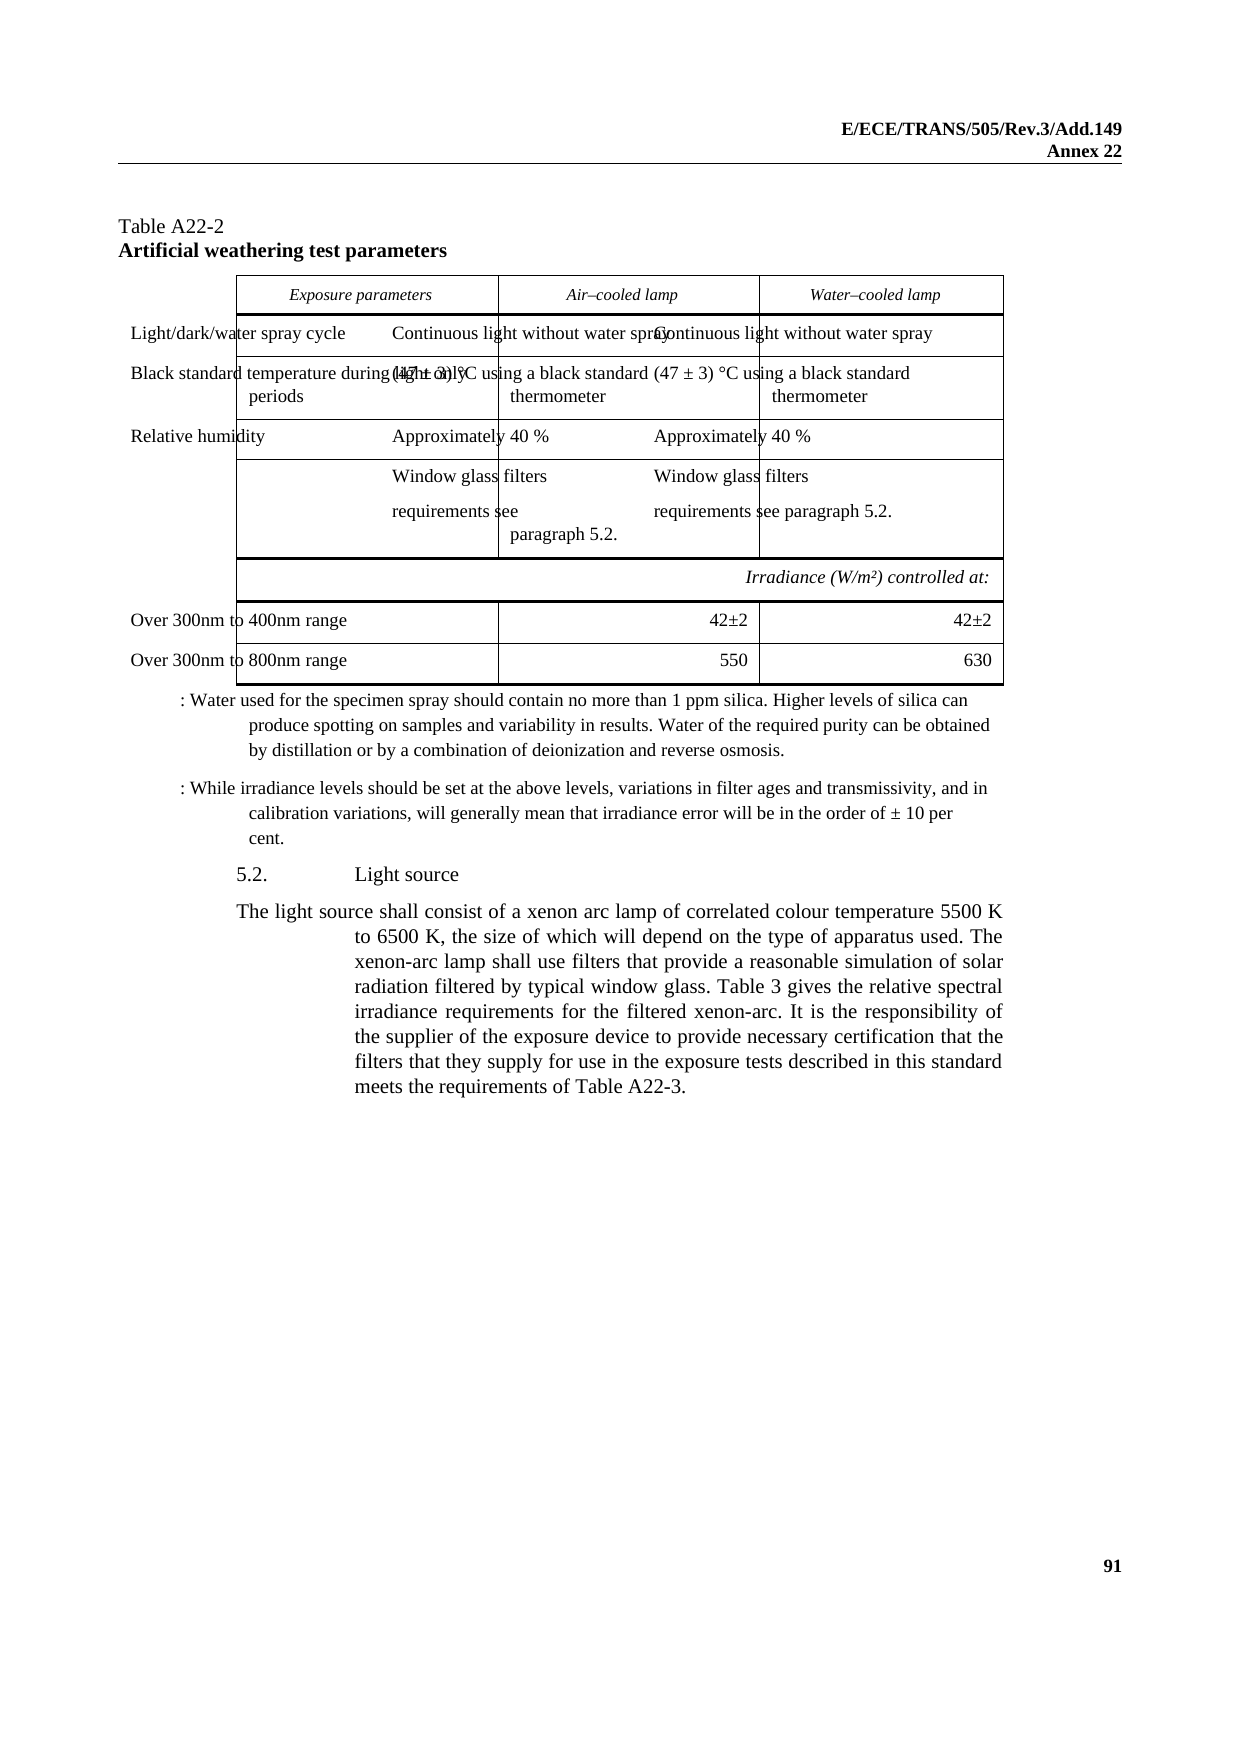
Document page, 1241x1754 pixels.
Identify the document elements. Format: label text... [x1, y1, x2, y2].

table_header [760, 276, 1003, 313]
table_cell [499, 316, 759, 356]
text 5.2. Light source [236, 861, 1004, 886]
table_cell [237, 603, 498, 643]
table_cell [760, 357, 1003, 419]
subtitle Artificial weathering test parameters [118, 238, 1122, 262]
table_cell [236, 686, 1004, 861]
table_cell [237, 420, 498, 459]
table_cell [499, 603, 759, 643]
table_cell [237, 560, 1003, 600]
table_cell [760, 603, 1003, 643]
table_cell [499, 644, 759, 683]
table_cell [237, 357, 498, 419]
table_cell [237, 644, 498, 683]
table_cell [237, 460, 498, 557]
text The light source shall consist of a xenon arc lamp of correlated colour temperature 5500 K to 6500 K, the size of which will depend on the type of apparatus used. The xenon-arc lamp shall use filters that provide a reasonable simulation of solar radiation filtered by typical window glass. Table 3 gives the relative spectral irradiance requirements for the filtered xenon-arc. It is the responsibility of the supplier of the exposure device to provide necessary certification that the filters that they supply for use in the exposure tests described in this standard meets the requirements of Table A22-3. [236, 898, 1004, 1098]
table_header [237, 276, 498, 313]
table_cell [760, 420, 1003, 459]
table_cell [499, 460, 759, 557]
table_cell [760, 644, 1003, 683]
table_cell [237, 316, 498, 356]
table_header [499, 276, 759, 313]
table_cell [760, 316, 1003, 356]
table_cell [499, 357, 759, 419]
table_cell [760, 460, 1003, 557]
subtitle Table A22-2 [118, 214, 1122, 238]
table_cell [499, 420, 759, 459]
